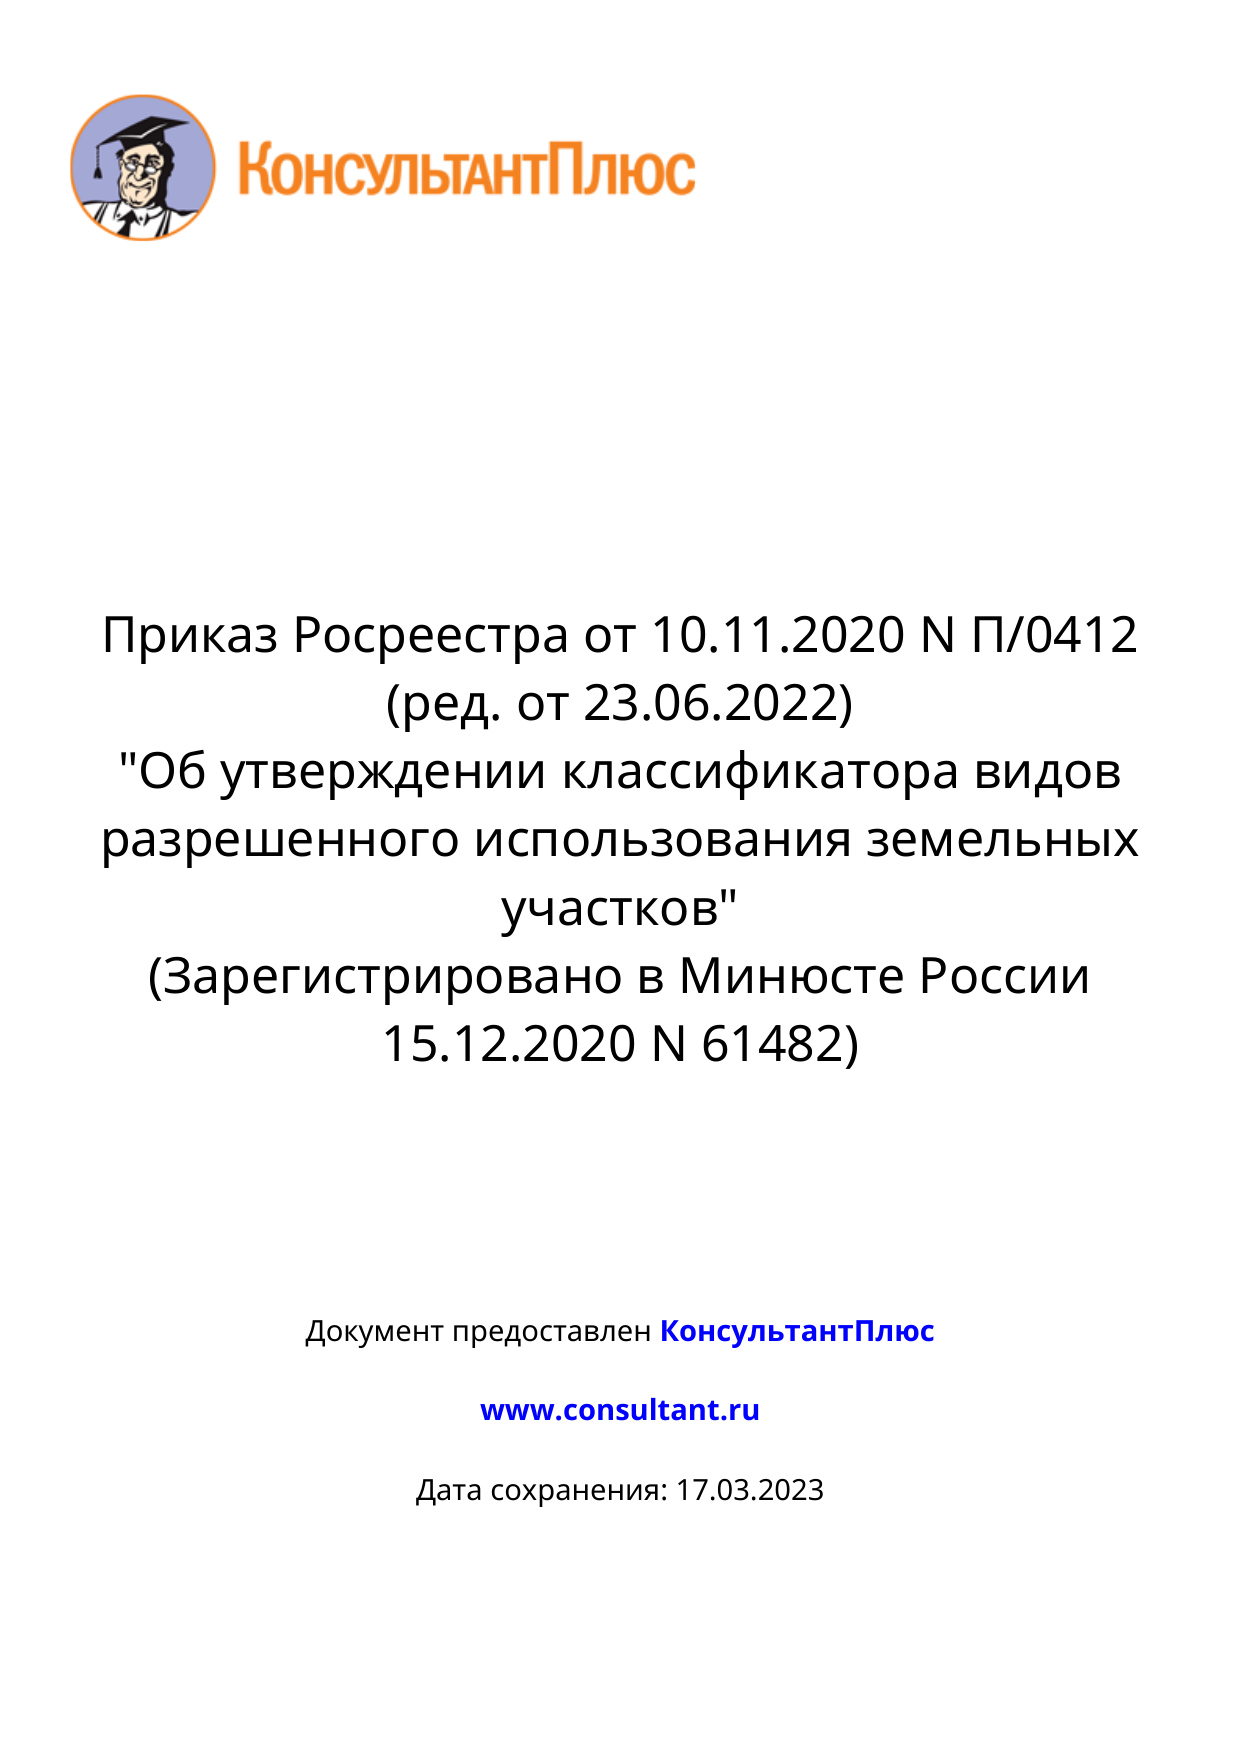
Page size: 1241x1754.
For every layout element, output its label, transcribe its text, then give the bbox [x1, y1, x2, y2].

table_cell Приказ Росреестра от 10.11.2020 N П/0412 (ред. от 23.06.2022) "Об утверждении классификатора видов разрешенного использования земельных участков" (Зарегистрировано в Минюсте России 15.12.2020 N 61482) [62, 403, 1178, 1272]
table_cell Документ предоставлен КонсультантПлюс www.consultant.ru Дата сохранения: 17.03.2023 [62, 1272, 1178, 1587]
picture [70, 93, 696, 243]
table_header [62, 88, 1178, 403]
